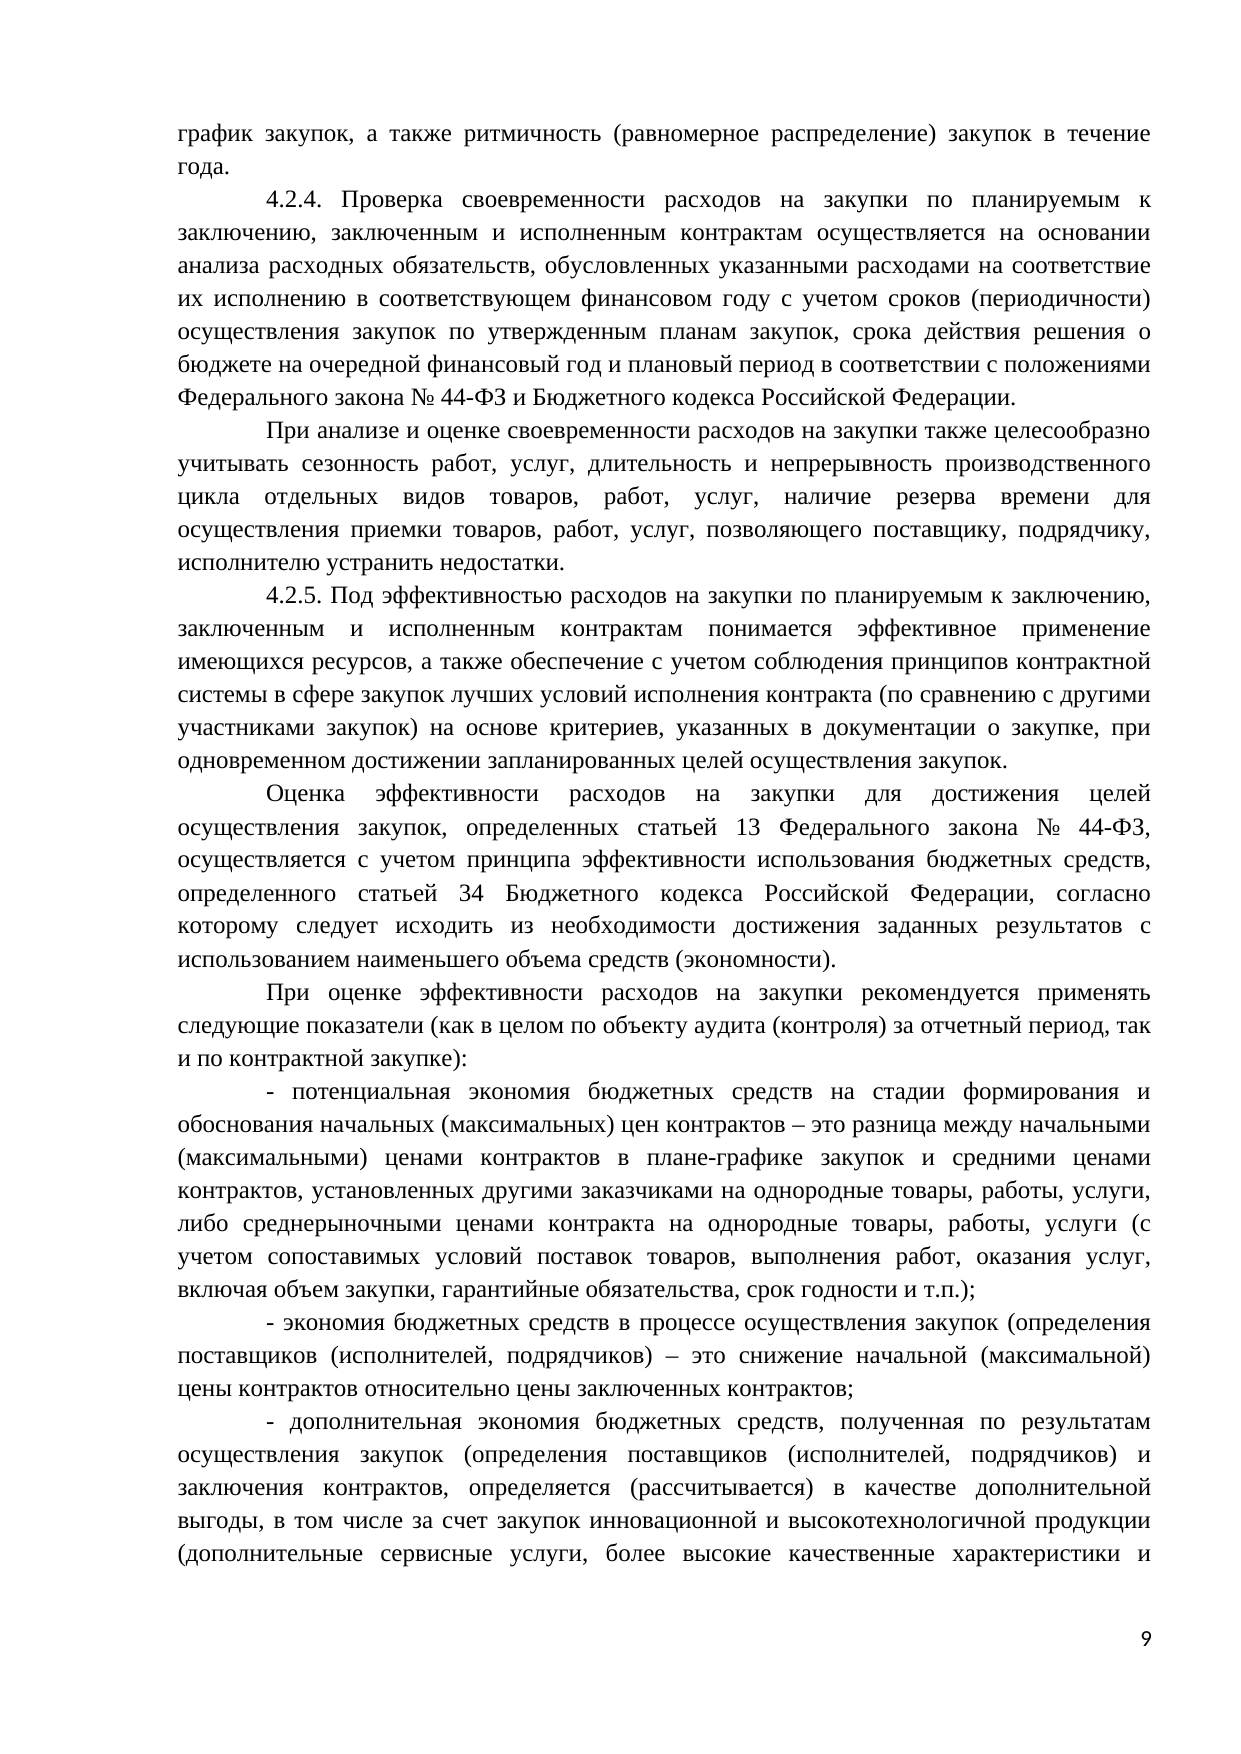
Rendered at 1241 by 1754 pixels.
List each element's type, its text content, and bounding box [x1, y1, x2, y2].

text При анализе и оценке своевременности расходов на закупки также целесообразно учитывать сезонность работ, услуг, длительность и непрерывность производственного цикла отдельных видов товаров, работ, услуг, наличие резерва времени для осуществления приемки товаров, работ, услуг, позволяющего поставщику, подрядчику, исполнителю устранить недостатки. [177, 415, 1152, 576]
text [177, 1406, 1152, 1567]
text При оценке эффективности расходов на закупки рекомендуется применять следующие показатели (как в целом по объекту аудита (контроля) за отчетный период, так и по контрактной закупке): [177, 977, 1152, 1071]
text Оценка эффективности расходов на закупки для достижения целей осуществления закупок, определенных статьей 13 Федерального закона № 44-ФЗ, осуществляется с учетом принципа эффективности использования бюджетных средств, определенного статьей 34 Бюджетного кодекса Российской Федерации, согласно которому следует исходить из необходимости достижения заданных результатов с использованием наименьшего объема средств (экономности). [177, 778, 1152, 972]
text - потенциальная экономия бюджетных средств на стадии формирования и обоснования начальных (максимальных) цен контрактов – это разница между начальными (максимальными) ценами контрактов в плане-графике закупок и средними ценами контрактов, установленных другими заказчиками на однородные товары, работы, услуги, либо среднерыночными ценами контракта на однородные товары, работы, услуги (с учетом сопоставимых условий поставок товаров, выполнения работ, оказания услуг, включая объем закупки, гарантийные обязательства, срок годности и т.п.); [177, 1076, 1152, 1303]
text 4.2.5. Под эффективностью расходов на закупки по планируемым к заключению, заключенным и исполненным контрактам понимается эффективное применение имеющихся ресурсов, а также обеспечение с учетом соблюдения принципов контрактной системы в сфере закупок лучших условий исполнения контракта (по сравнению с другими участниками закупок) на основе критериев, указанных в документации о закупке, при одновременном достижении запланированных целей осуществления закупок. [177, 580, 1152, 774]
text - экономия бюджетных средств в процессе осуществления закупок (определения поставщиков (исполнителей, подрядчиков) – это снижение начальной (максимальной) цены контрактов относительно цены заключенных контрактов; [177, 1307, 1152, 1402]
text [177, 118, 1152, 180]
text 4.2.4. Проверка своевременности расходов на закупки по планируемым к заключению, заключенным и исполненным контрактам осуществляется на основании анализа расходных обязательств, обусловленных указанными расходами на соответствие их исполнению в соответствующем финансовом году с учетом сроков (периодичности) осуществления закупок по утвержденным планам закупок, срока действия решения о бюджете на очередной финансовый год и плановый период в соответствии с положениями Федерального закона № 44-ФЗ и Бюджетного кодекса Российской Федерации. [177, 184, 1152, 411]
